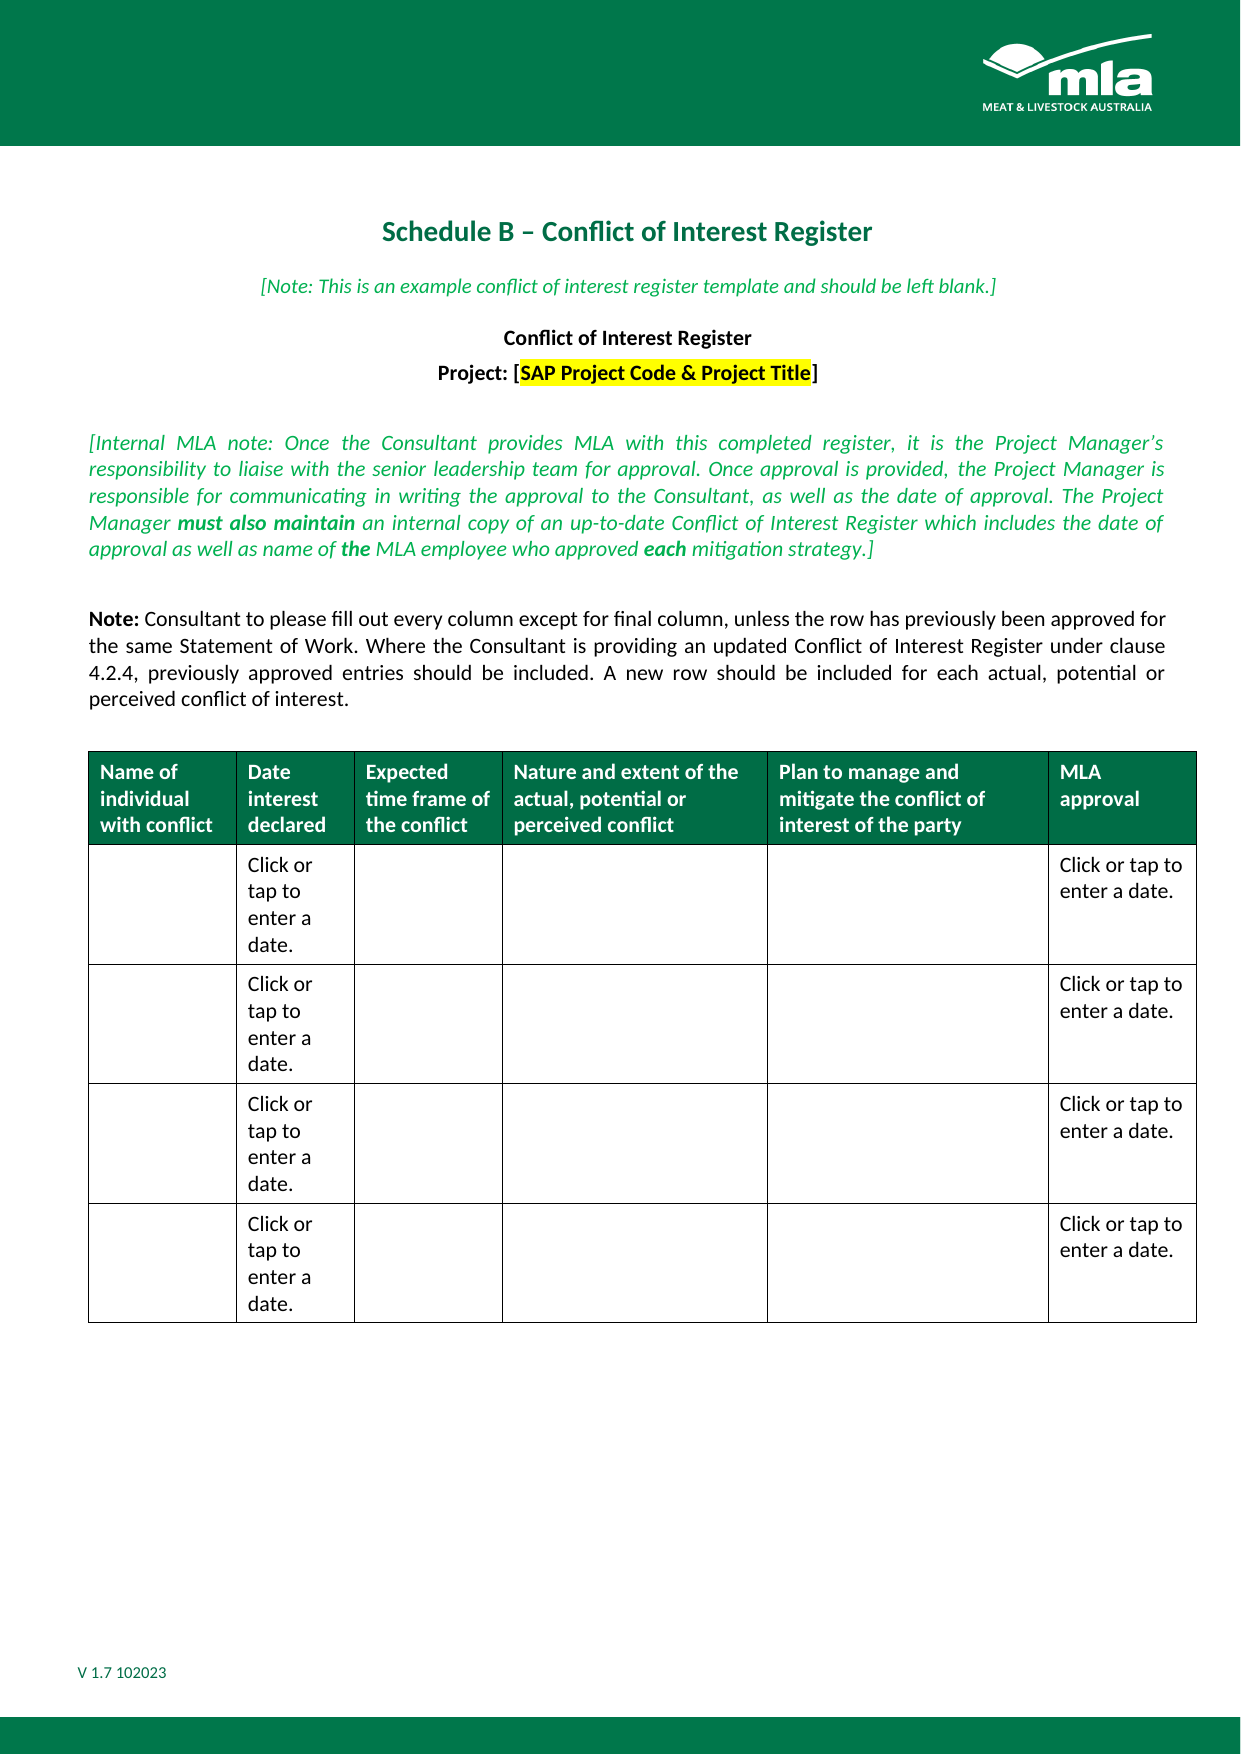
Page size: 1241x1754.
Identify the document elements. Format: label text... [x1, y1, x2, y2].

table_cell [503, 1084, 767, 1203]
picture [0, 1716, 1241, 1754]
table_cell Click or tap to enter a date. [1049, 1204, 1196, 1322]
table_header MLA approval [1049, 752, 1196, 844]
table_header Name of individual with conflict [89, 752, 236, 844]
table_header Expected time frame of the conflict [355, 752, 502, 844]
table_cell Click or tap to enter a date. [237, 1204, 354, 1322]
text Project: [SAP Project Code & Project Title] [89, 359, 520, 386]
table_header Plan to manage and mitigate the conflict of interest of the party [768, 752, 1048, 844]
table_cell Click or tap to enter a date. [1049, 845, 1196, 963]
table_cell [355, 1084, 502, 1203]
table_cell [768, 1204, 1048, 1322]
table_cell [503, 1204, 767, 1322]
table_cell [355, 845, 502, 963]
table_cell [503, 845, 767, 963]
text Note: Consultant to please fill out every column except for final column, unless the row has previously been approved for the same Statement of Work. Where the Consultant is providing an updated Conflict of Interest Register under clause 4.2.4, previously approved entries should be included. A new row should be included for each actual, potential or perceived conflict of interest. [89, 606, 1167, 712]
table_cell Click or tap to enter a date. [237, 1084, 354, 1203]
picture [0, 0, 1241, 146]
table_cell [503, 965, 767, 1083]
subtitle [Note: This is an example conflict of interest register template and should be left blank.] [89, 273, 1166, 299]
table_cell [89, 1084, 236, 1203]
table_cell [89, 965, 236, 1083]
table_cell [768, 965, 1048, 1083]
table_cell [89, 1204, 236, 1322]
table_header Nature and extent of the actual, potential or perceived conflict [503, 752, 767, 844]
table_cell Click or tap to enter a date. [237, 965, 354, 1083]
table_cell Click or tap to enter a date. [237, 845, 354, 963]
table_cell [355, 1204, 502, 1322]
table_cell [355, 965, 502, 1083]
table_cell Click or tap to enter a date. [1049, 1084, 1196, 1203]
table_cell [89, 845, 236, 963]
text Conflict of Interest Register [89, 324, 1167, 351]
table_cell Click or tap to enter a date. [1049, 965, 1196, 1083]
text [Internal MLA note: Once the Consultant provides MLA with this completed register, it is the Project Manager’s responsibility to liaise with the senior leadership team for approval. Once approval is provided, the Project Manager is responsible for communicating in writing the approval to the Consultant, as well as the date of approval. The Project Manager must also maintain an internal copy of an up-to-date Conflict of Interest Register which includes the date of approval as well as name of the MLA employee who approved each mitigation strategy.] [89, 429, 1167, 562]
table_header Date interest declared [237, 752, 354, 844]
text Project: [SAP Project Code & Project Title] [811, 359, 1167, 386]
table_cell [768, 845, 1048, 963]
subtitle Schedule B – Conflict of Interest Register [89, 213, 1166, 248]
table_cell [768, 1084, 1048, 1203]
